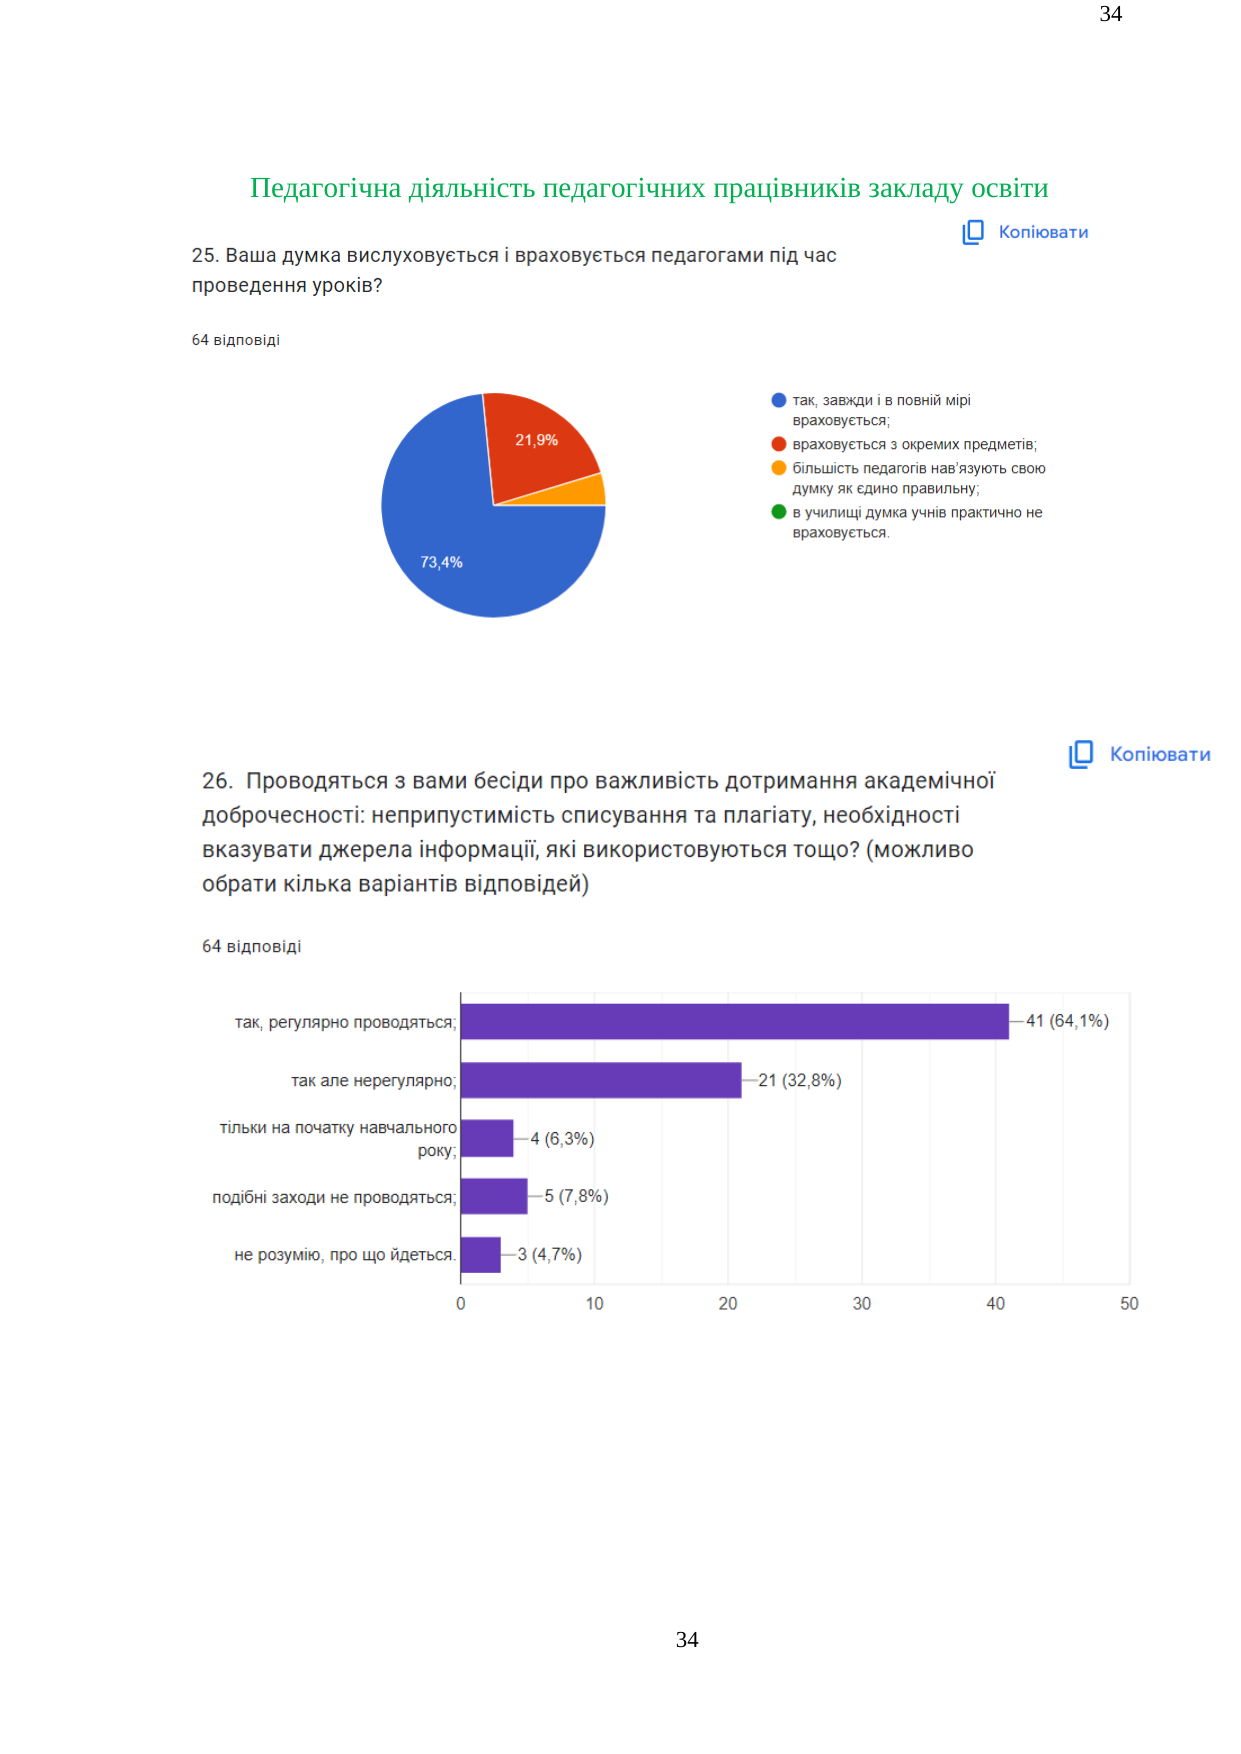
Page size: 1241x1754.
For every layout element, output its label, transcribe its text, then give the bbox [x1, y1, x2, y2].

text Педагогічна діяльність педагогічних працівників закладу освіти [177, 171, 1122, 204]
picture [177, 716, 1224, 1357]
picture [177, 209, 1100, 639]
